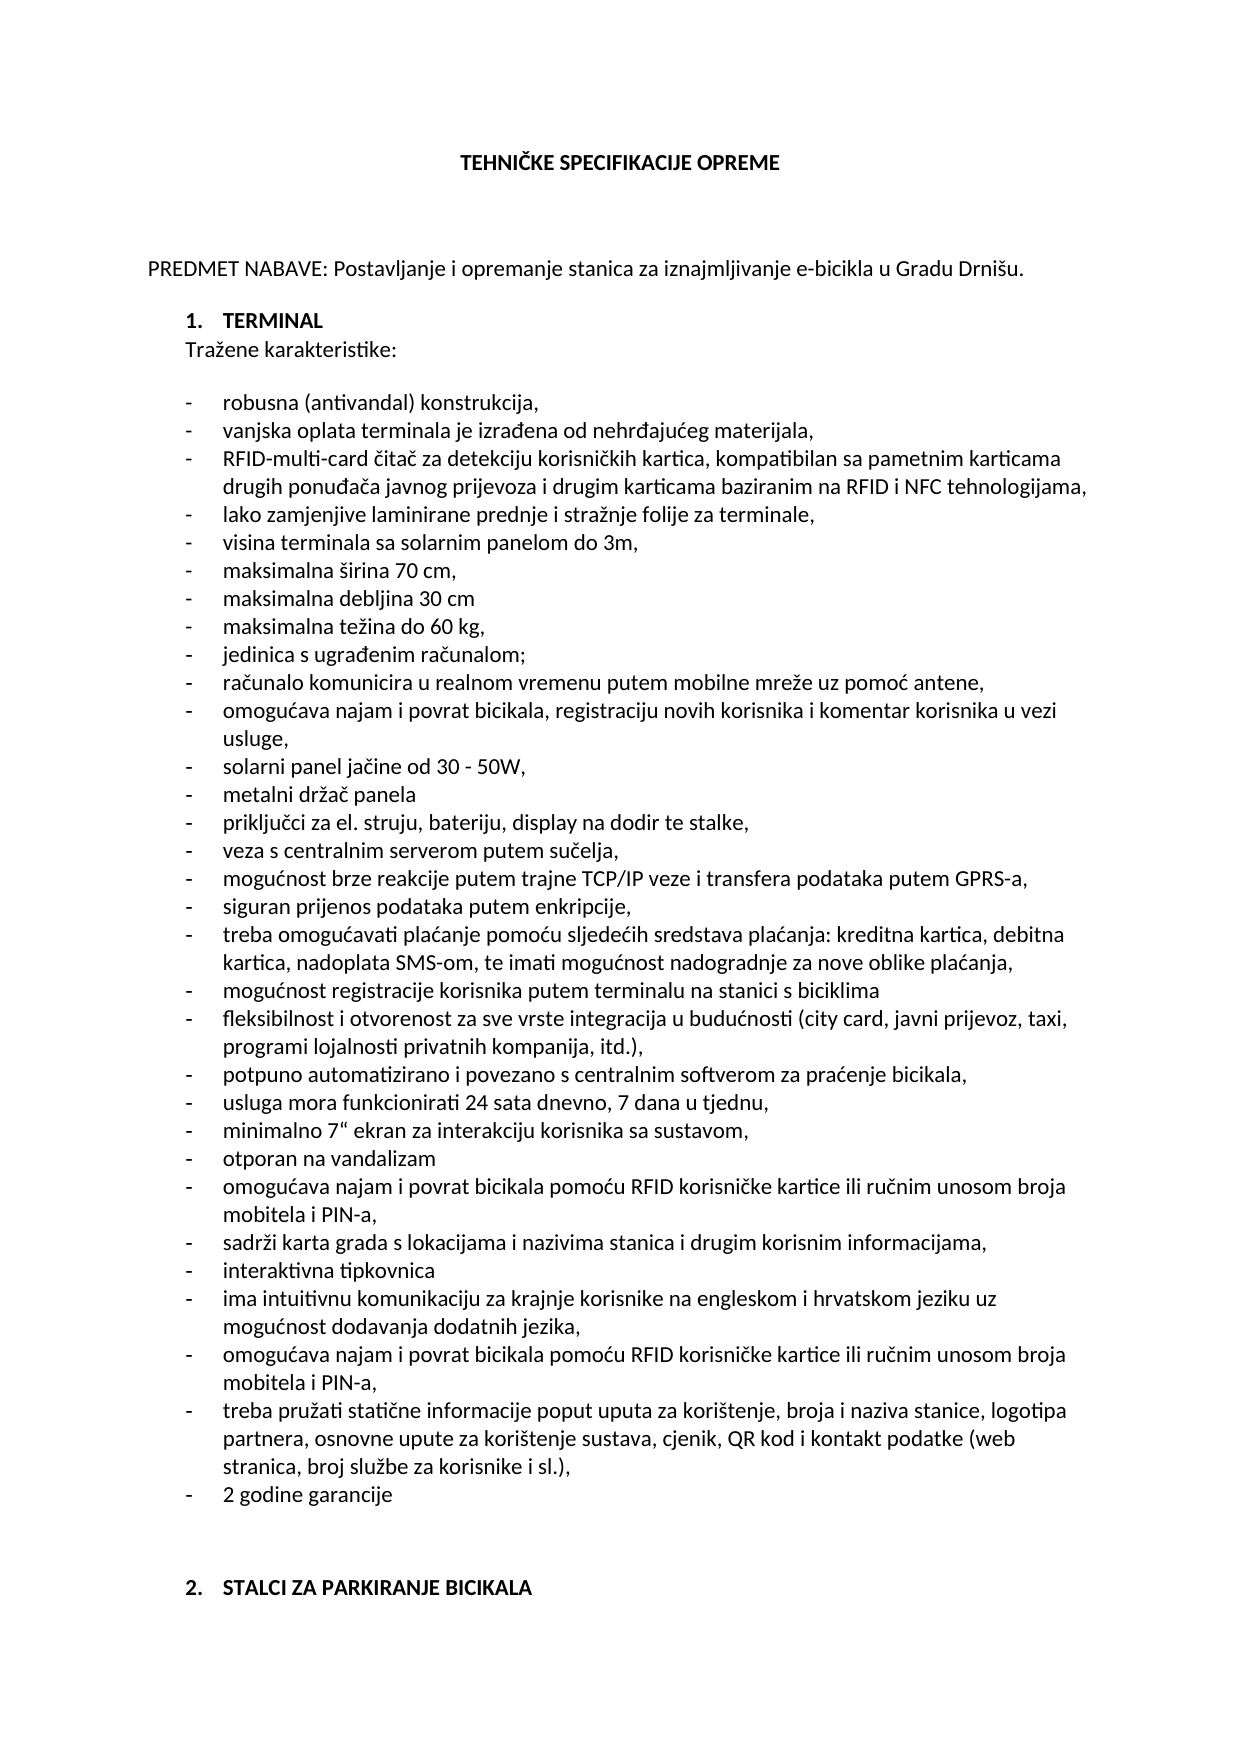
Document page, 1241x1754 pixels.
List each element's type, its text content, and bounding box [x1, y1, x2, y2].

list sadrži karta grada s lokacijama i nazivima stanica i drugim korisnim informacijama, [185, 1228, 1093, 1256]
list otporan na vandalizam [185, 1144, 1093, 1172]
list visina terminala sa solarnim panelom do 3m, [185, 528, 1093, 556]
list jedinica s ugrađenim računalom; [185, 640, 1093, 668]
list maksimalna težina do 60 kg, [185, 612, 1093, 640]
list TERMINAL [185, 307, 1093, 335]
list interaktivna tipkovnica [185, 1256, 1093, 1284]
list omogućava najam i povrat bicikala, registraciju novih korisnika i komentar korisnika u vezi usluge, [185, 696, 1093, 752]
list fleksibilnost i otvorenost za sve vrste integracija u budućnosti (city card, javni prijevoz, taxi, programi lojalnosti privatnih kompanija, itd.), [185, 1004, 1093, 1060]
list usluga mora funkcionirati 24 sata dnevno, 7 dana u tjednu, [185, 1088, 1093, 1116]
list potpuno automatizirano i povezano s centralnim softverom za praćenje bicikala, [185, 1060, 1093, 1088]
list veza s centralnim serverom putem sučelja, [185, 836, 1093, 864]
list omogućava najam i povrat bicikala pomoću RFID korisničke kartice ili ručnim unosom broja mobitela i PIN-a, [185, 1172, 1093, 1228]
list robusna (antivandal) konstrukcija, [185, 388, 1093, 416]
text Tražene karakteristike: [185, 335, 1093, 363]
text PREDMET NABAVE: Postavljanje i opremanje stanica za iznajmljivanje e-bicikla u Gradu Drnišu. [148, 254, 1093, 282]
list treba omogućavati plaćanje pomoću sljedećih sredstava plaćanja: kreditna kartica, debitna kartica, nadoplata SMS-om, te imati mogućnost nadogradnje za nove oblike plaćanja, [185, 920, 1093, 976]
list vanjska oplata terminala je izrađena od nehrđajućeg materijala, [185, 416, 1093, 444]
list solarni panel jačine od 30 - 50W, [185, 752, 1093, 780]
list metalni držač panela [185, 780, 1093, 808]
list ima intuitivnu komunikaciju za krajnje korisnike na engleskom i hrvatskom jeziku uz mogućnost dodavanja dodatnih jezika, [185, 1284, 1093, 1340]
list maksimalna debljina 30 cm [185, 584, 1093, 612]
list 2 godine garancije [185, 1481, 1093, 1508]
list maksimalna širina 70 cm, [185, 556, 1093, 584]
list minimalno 7“ ekran za interakciju korisnika sa sustavom, [185, 1116, 1093, 1144]
list RFID-multi-card čitač za detekciju korisničkih kartica, kompatibilan sa pametnim karticama drugih ponuđača javnog prijevoza i drugim karticama baziranim na RFID i NFC tehnologijama, [185, 444, 1093, 500]
list siguran prijenos podataka putem enkripcije, [185, 892, 1093, 920]
list mogućnost registracije korisnika putem terminalu na stanici s biciklima [185, 976, 1093, 1004]
list priključci za el. struju, bateriju, display na dodir te stalke, [185, 808, 1093, 836]
list STALCI ZA PARKIRANJE BICIKALA [185, 1573, 1093, 1601]
list lako zamjenjive laminirane prednje i stražnje folije za terminale, [185, 500, 1093, 528]
text TEHNIČKE SPECIFIKACIJE OPREME [148, 148, 1093, 176]
list treba pružati statične informacije poput uputa za korištenje, broja i naziva stanice, logotipa partnera, osnovne upute za korištenje sustava, cjenik, QR kod i kontakt podatke (web stranica, broj službe za korisnike i sl.), [185, 1396, 1093, 1481]
list omogućava najam i povrat bicikala pomoću RFID korisničke kartice ili ručnim unosom broja mobitela i PIN-a, [185, 1340, 1093, 1396]
list računalo komunicira u realnom vremenu putem mobilne mreže uz pomoć antene, [185, 668, 1093, 696]
list mogućnost brze reakcije putem trajne TCP/IP veze i transfera podataka putem GPRS-a, [185, 864, 1093, 892]
